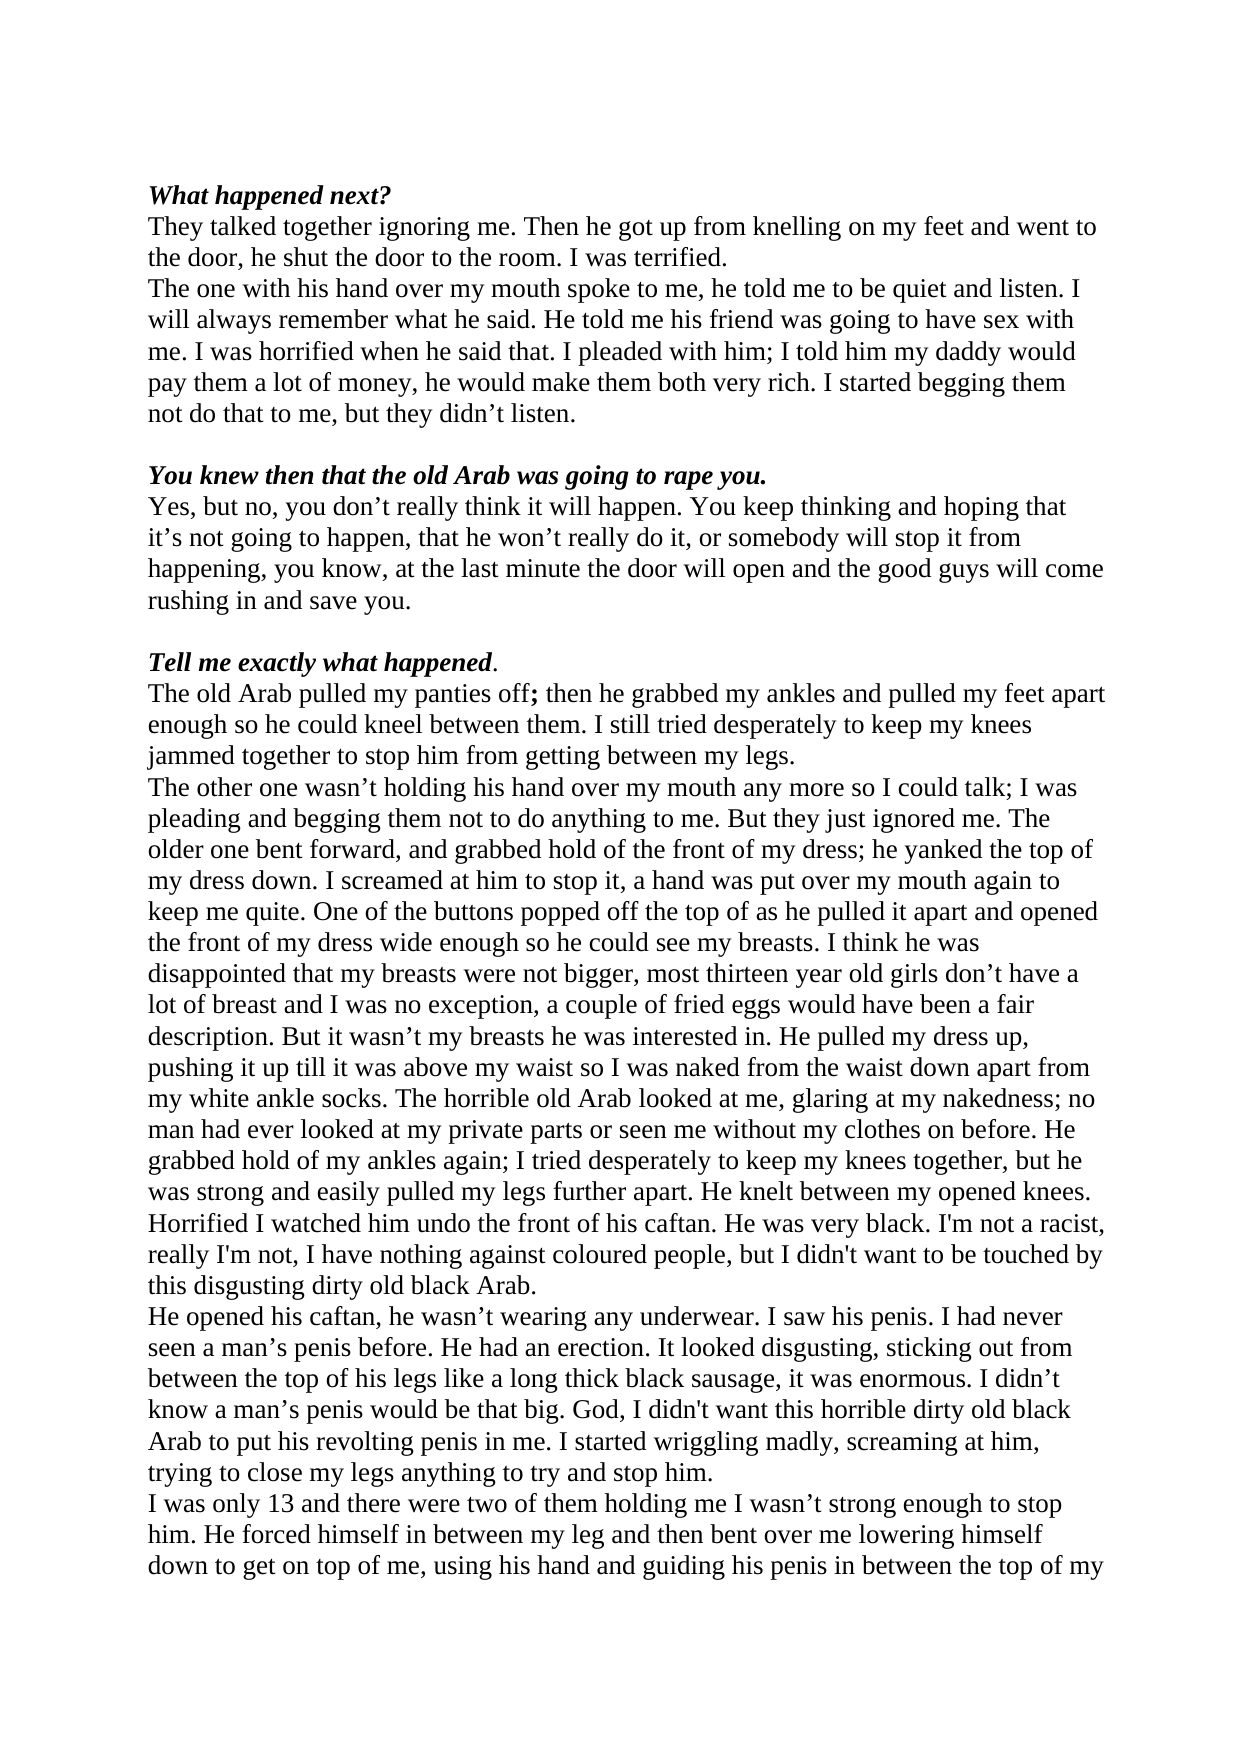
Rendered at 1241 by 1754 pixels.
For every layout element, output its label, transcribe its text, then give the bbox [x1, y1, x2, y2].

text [148, 1487, 1106, 1580]
text Yes, but no, you don’t really think it will happen. You keep thinking and hoping that it’s not going to happen, that he won’t really do it, or somebody will stop it from happening, you know, at the last minute the door will open and the good guys will come rushing in and save you. [148, 490, 1106, 615]
text What happened next? [148, 179, 1106, 210]
text The old Arab pulled my panties off; then he grabbed my ankles and pulled my feet apart enough so he could kneel between them. I still tried desperately to keep my knees jammed together to stop him from getting between my legs. [148, 677, 1106, 771]
text They talked together ignoring me. Then he got up from knelling on my feet and went to the door, he shut the door to the room. I was terrified. [148, 210, 1106, 272]
text You knew then that the old Arab was going to rape you. [148, 459, 1106, 490]
text The one with his hand over my mouth spoke to me, he told me to be quiet and listen. I will always remember what he said. He told me his friend was going to have sex with me. I was horrified when he said that. I pleaded with him; I told him my daddy would pay them a lot of money, he would make them both very rich. I started begging them not do that to me, but they didn’t listen. [148, 272, 1106, 428]
text He opened his caftan, he wasn’t wearing any underwear. I saw his penis. I had never seen a man’s penis before. He had an erection. It looked disgusting, sticking out from between the top of his legs like a long thick black sausage, it was enormous. I didn’t know a man’s penis would be that big. God, I didn't want this horrible dirty old black Arab to put his revolting penis in me. I started wriggling madly, screaming at him, trying to close my legs anything to try and stop him. [148, 1300, 1106, 1487]
text Tell me exactly what happened. [148, 646, 1106, 677]
text The other one wasn’t holding his hand over my mouth any more so I could talk; I was pleading and begging them not to do anything to me. But they just ignored me. The older one bent forward, and grabbed hold of the front of my dress; he yanked the top of my dress down. I screamed at him to stop it, a hand was put over my mouth again to keep me quite. One of the buttons popped off the top of as he pulled it apart and opened the front of my dress wide enough so he could see my breasts. I think he was disappointed that my breasts were not bigger, most thirteen year old girls don’t have a lot of breast and I was no exception, a couple of fried eggs would have been a fair description. But it wasn’t my breasts he was interested in. He pulled my dress up, pushing it up till it was above my waist so I was naked from the waist down apart from my white ankle socks. The horrible old Arab looked at me, glaring at my nakedness; no man had ever looked at my private parts or seen me without my clothes on before. He grabbed hold of my ankles again; I tried desperately to keep my knees together, but he was strong and easily pulled my legs further apart. He knelt between my opened knees. Horrified I watched him undo the front of his caftan. He was very black. I'm not a racist, really I'm not, I have nothing against coloured people, but I didn't want to be touched by this disgusting dirty old black Arab. [148, 771, 1106, 1300]
